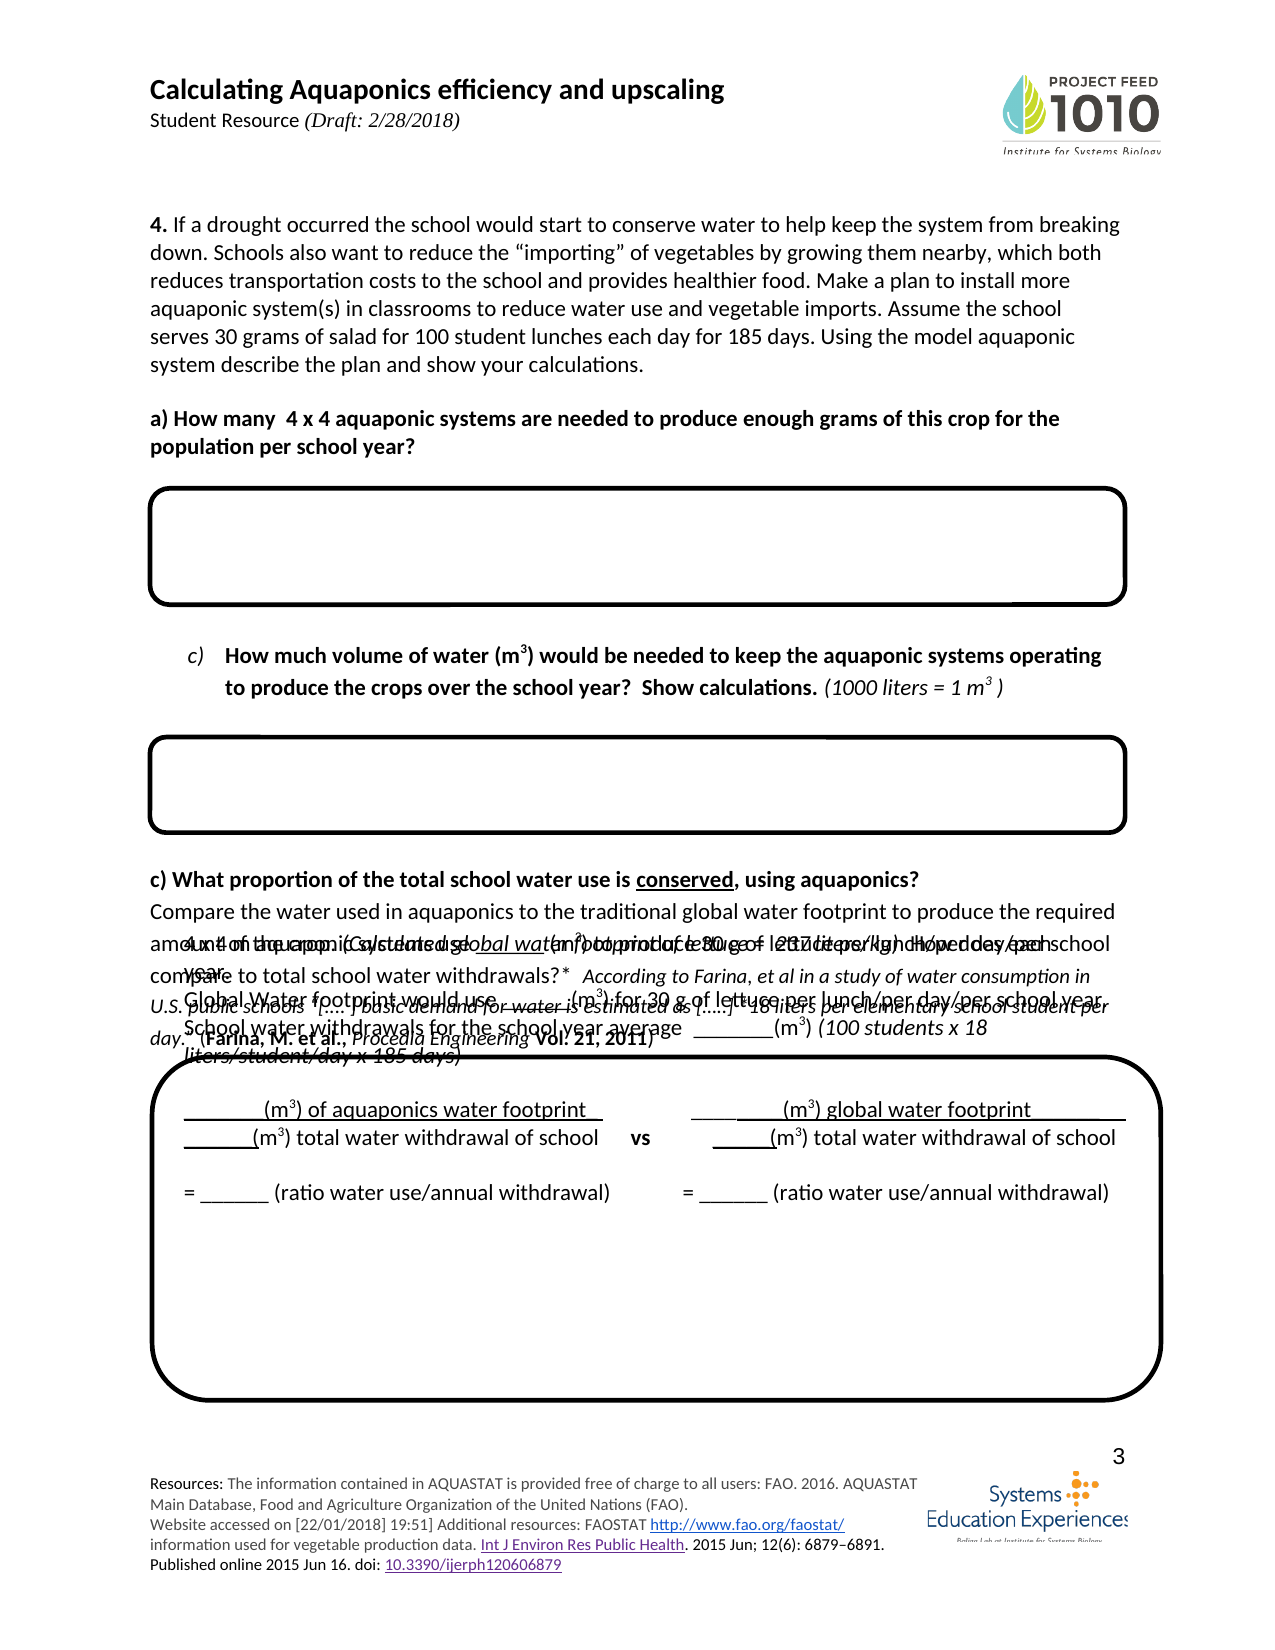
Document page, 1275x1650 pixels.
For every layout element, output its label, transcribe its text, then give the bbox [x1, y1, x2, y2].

text c) What proportion of the total school water use is conserved, using aquaponics? [150, 865, 1125, 893]
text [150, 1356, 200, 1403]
picture [1002, 75, 1161, 154]
text a) How many 4 x 4 aquaponic systems are needed to produce enough grams of this crop for the population per school year? [150, 404, 1125, 460]
list How much volume of water (m3) would be needed to keep the aquaponic systems operating to produce the crops over the school year? Show calculations. (1000 liters = 1 m3 ) [187, 641, 1125, 701]
picture [927, 1471, 1128, 1542]
text 4. If a drought occurred the school would start to conserve water to help keep the system from breaking down. Schools also want to reduce the “importing” of vegetables by growing them nearby, which both reduces transportation costs to the school and provides healthier food. Make a plan to install more aquaponic system(s) in classrooms to reduce water use and vegetable imports. Assume the school serves 30 grams of salad for 100 student lunches each day for 185 days. Using the model aquaponic system describe the plan and show your calculations. [150, 210, 1125, 404]
text Compare the water used in aquaponics to the traditional global water footprint to produce the required amount of the crop. (Calculated global water footprint of lettuce = 237 liters/kg) How does each compare to total school water withdrawals?* According to Farina, et al in a study of water consumption in U.S. public schools “[.... ] basic demand for water is estimated as […..] *18 liters per elementary school student per day.” (Farina, M. et al., Procedia Engineering Vol. 21, 2011) [155, 1060, 1125, 1397]
text Compare the water used in aquaponics to the traditional global water footprint to produce the required amount of the crop. (Calculated global water footprint of lettuce = 237 liters/kg) How does each compare to total school water withdrawals?* According to Farina, et al in a study of water consumption in U.S. public schools “[.... ] basic demand for water is estimated as […..] *18 liters per elementary school student per day.” (Farina, M. et al., Procedia Engineering Vol. 21, 2011) [150, 897, 1125, 1102]
